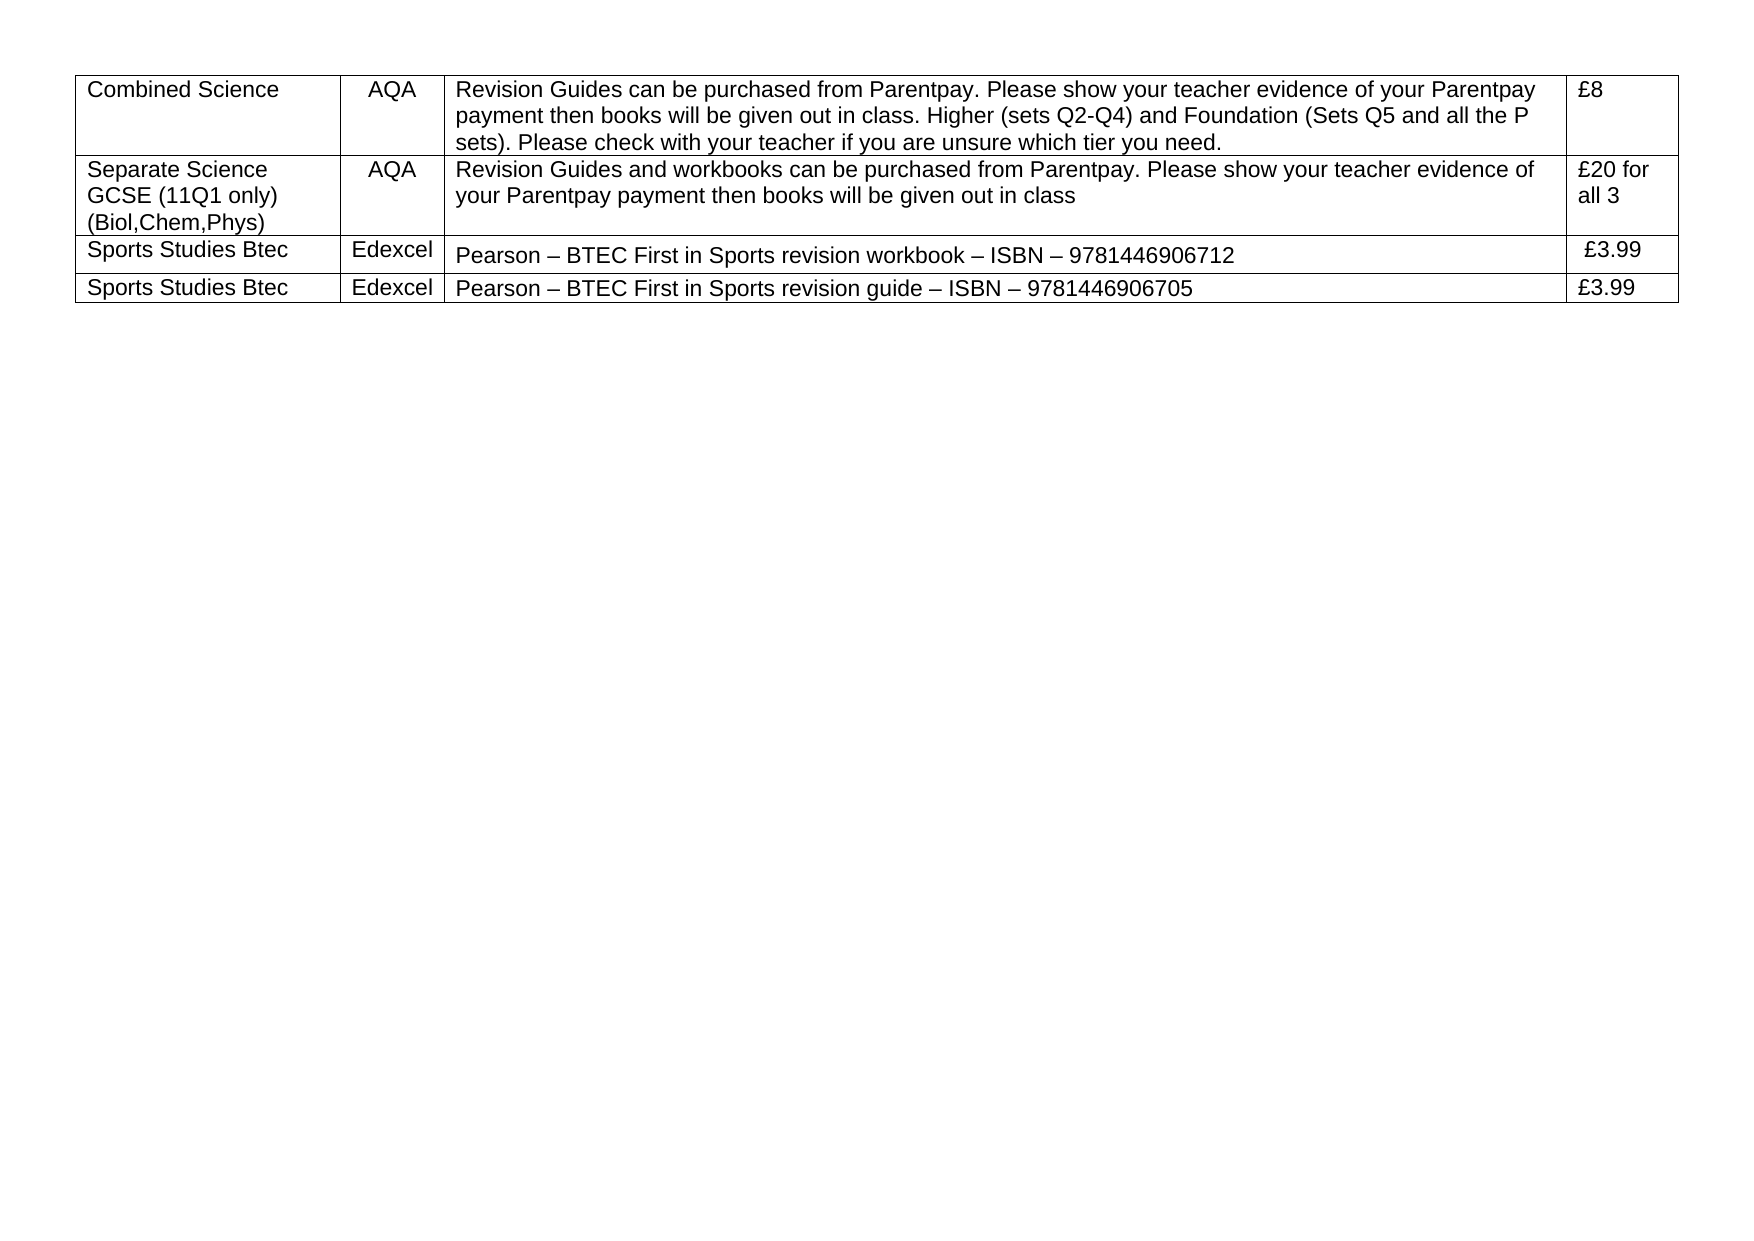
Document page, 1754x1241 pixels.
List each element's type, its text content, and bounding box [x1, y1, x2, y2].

table_cell £20 for all 3 [1567, 156, 1678, 235]
table_cell Edexcel [341, 274, 444, 302]
table_cell Revision Guides can be purchased from Parentpay. Please show your teacher evidence of your Parentpay payment then books will be given out in class. Higher (sets Q2-Q4) and Foundation (Sets Q5 and all the P sets). Please check with your teacher if you are unsure which tier you need. [445, 76, 1566, 155]
table_cell Combined Science [76, 76, 340, 155]
table_cell £3.99 [1567, 274, 1678, 302]
table_cell Revision Guides and workbooks can be purchased from Parentpay. Please show your teacher evidence of your Parentpay payment then books will be given out in class [445, 156, 1566, 235]
table_cell Sports Studies Btec [76, 236, 340, 273]
table_cell £3.99 [1567, 236, 1678, 273]
table_cell AQA [341, 156, 444, 235]
table_cell Edexcel [341, 236, 444, 273]
table_cell AQA [341, 76, 444, 155]
table_cell Separate Science GCSE (11Q1 only) (Biol,Chem,Phys) [76, 156, 340, 235]
table_cell Pearson – BTEC First in Sports revision workbook – ISBN – 9781446906712 [445, 236, 1566, 273]
table_cell Sports Studies Btec [76, 274, 340, 302]
table_cell Pearson – BTEC First in Sports revision guide – ISBN – 9781446906705 [445, 274, 1566, 302]
table_cell £8 [1567, 76, 1678, 155]
